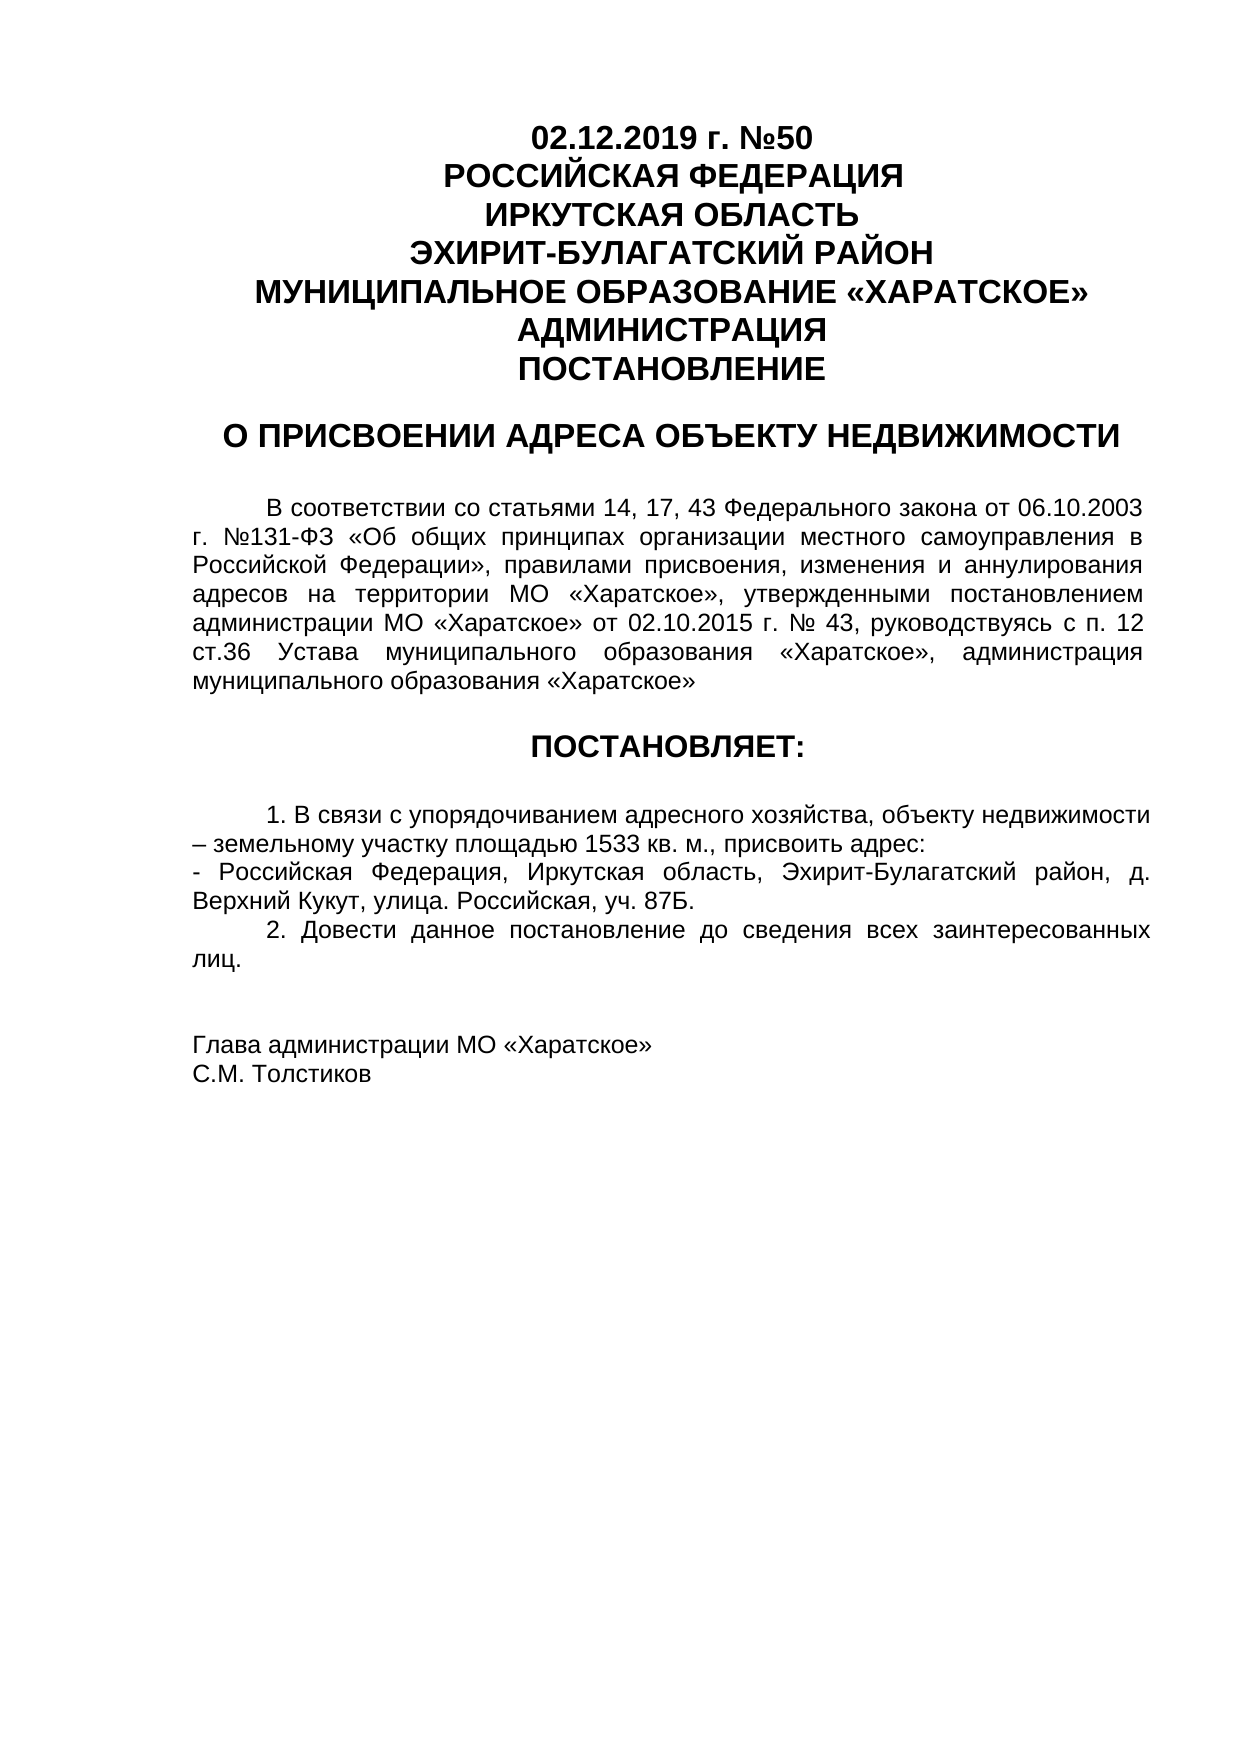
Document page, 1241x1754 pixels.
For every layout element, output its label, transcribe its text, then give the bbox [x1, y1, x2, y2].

text 2. Довести данное постановление до сведения всех заинтересованных лиц. [192, 915, 1152, 972]
text О ПРИСВОЕНИИ АДРЕСА ОБЪЕКТУ НЕДВИЖИМОСТИ [192, 416, 1152, 454]
text С.М. Толстиков [192, 1059, 1144, 1087]
text РОССИЙСКАЯ ФЕДЕРАЦИЯ [192, 157, 1240, 195]
text ПОСТАНОВЛЕНИЕ [192, 349, 1152, 387]
text ИРКУТСКАЯ ОБЛАСТЬ [192, 195, 1152, 233]
text ПОСТАНОВЛЯЕТ: [192, 728, 1144, 764]
text АДМИНИСТРАЦИЯ [192, 310, 1152, 349]
text 02.12.2019 г. №50 [192, 118, 1152, 157]
text В соответствии со статьями 14, 17, 43 Федерального закона от 06.10.2003 г. №131-ФЗ «Об общих принципах организации местного самоуправления в Российской Федерации», правилами присвоения, изменения и аннулирования адресов на территории МО «Харатское», утвержденными постановлением администрации МО «Харатское» от 02.10.2015 г. № 43, руководствуясь с п. 12 ст.36 Устава муниципального образования «Харатское», администрация муниципального образования «Харатское» [192, 493, 1144, 694]
text ЭХИРИТ-БУЛАГАТСКИЙ РАЙОН [192, 233, 1152, 272]
text 1. В связи с упорядочиванием адресного хозяйства, объекту недвижимости – земельному участку площадью 1533 кв. м., присвоить адрес: [192, 800, 1152, 857]
text МУНИЦИПАЛЬНОЕ ОБРАЗОВАНИЕ «ХАРАТСКОЕ» [192, 272, 1152, 310]
text - Российская Федерация, Иркутская область, Эхирит-Булагатский район, д. Верхний Кукут, улица. Российская, уч. 87Б. [192, 857, 1152, 915]
text Глава администрации МО «Харатское» [192, 1030, 1144, 1059]
